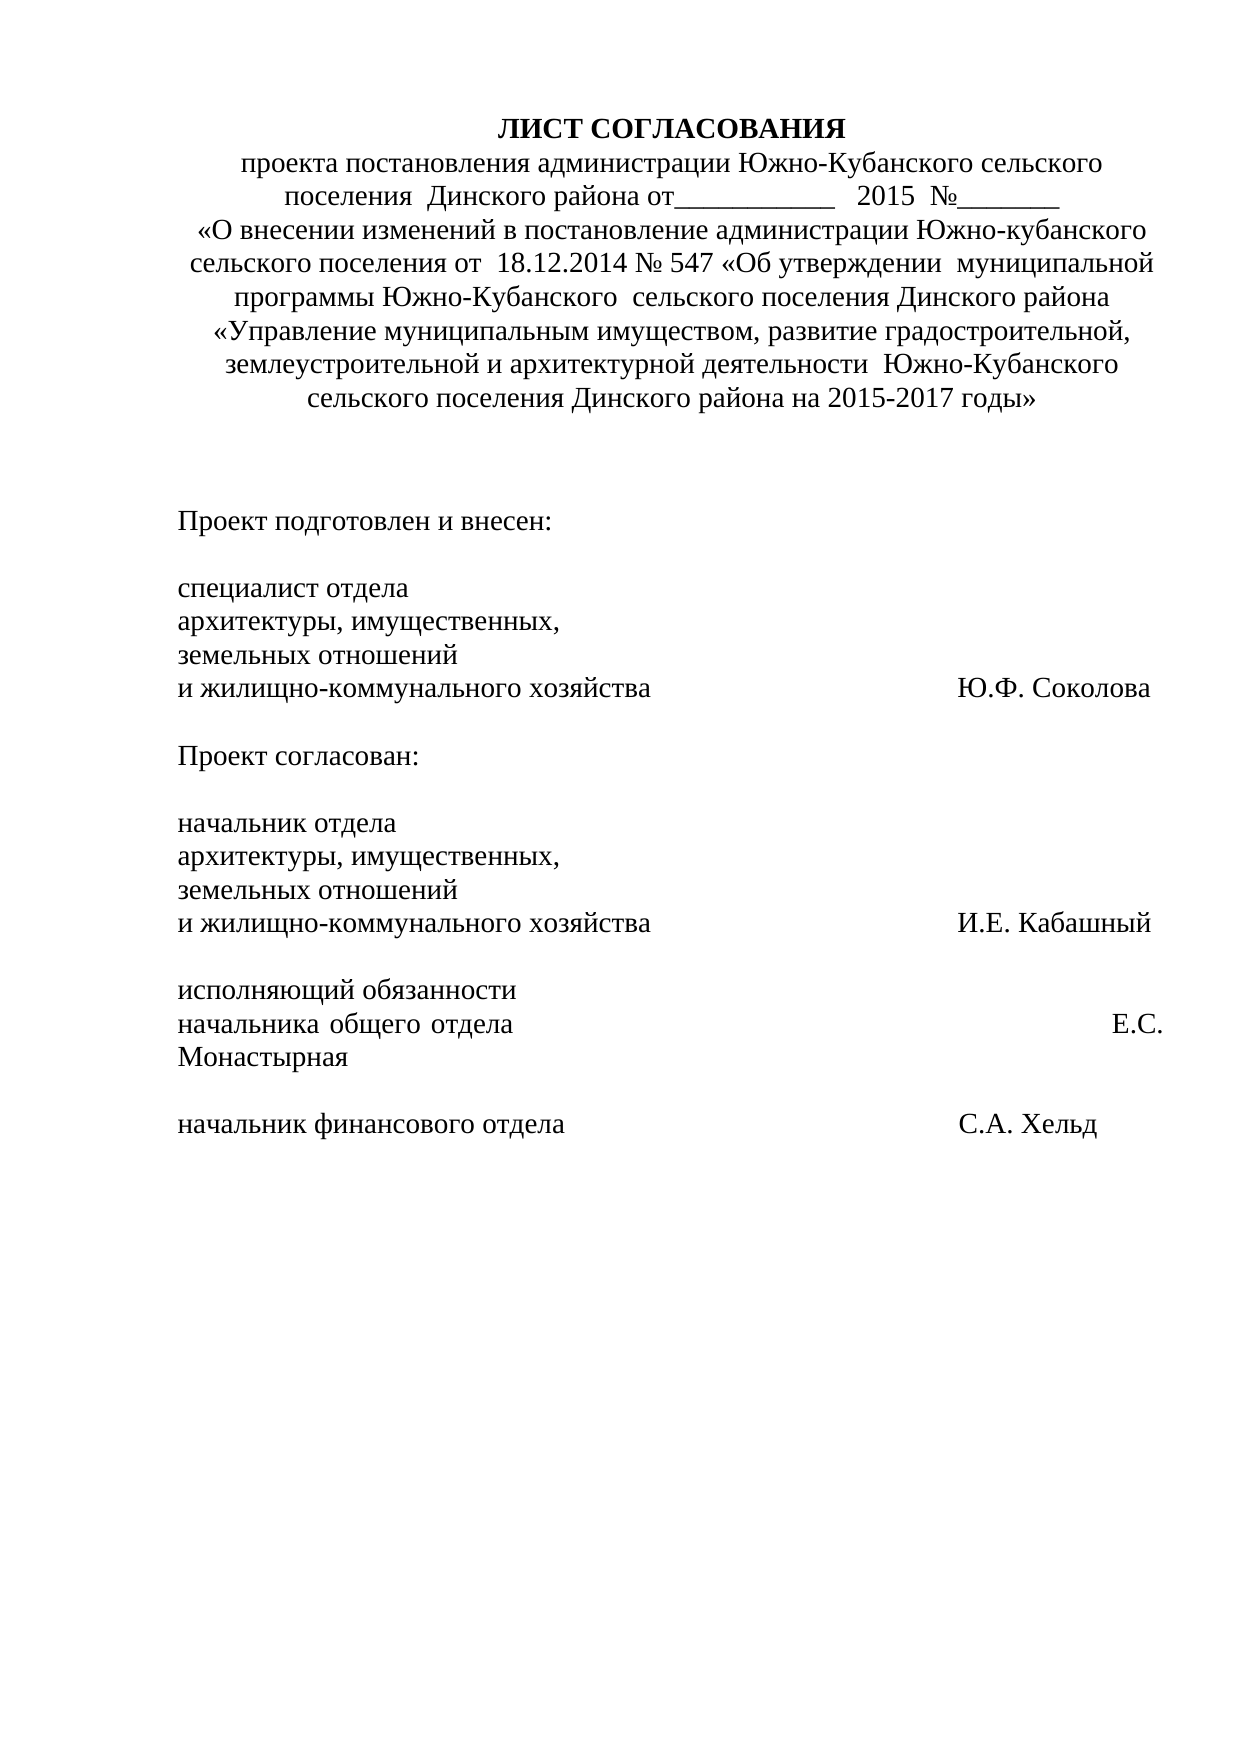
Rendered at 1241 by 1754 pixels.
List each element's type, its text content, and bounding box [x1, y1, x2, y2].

text и жилищно-коммунального хозяйства И.Е. Кабашный [177, 905, 1167, 939]
text поселения Динского района от___________ 2015 №_______ [177, 178, 1167, 212]
text и жилищно-коммунального хозяйства Ю.Ф. Соколова [177, 671, 1167, 704]
text земельных отношений [177, 872, 1167, 905]
text начальника общего отдела Е.С. Монастырная [177, 1006, 1167, 1073]
text начальник финансового отдела С.А. Хельд [177, 1107, 1167, 1140]
text Проект согласован: [177, 738, 1167, 771]
text проекта постановления администрации Южно-Кубанского сельского [177, 145, 1167, 178]
text ЛИСТ СОГЛАСОВАНИЯ [177, 111, 1167, 145]
text архитектуры, имущественных, [177, 838, 1167, 872]
text архитектуры, имущественных, [177, 603, 1167, 637]
text исполняющий обязанности [177, 972, 1167, 1006]
text земельных отношений [177, 637, 1167, 671]
text Проект подготовлен и внесен: [177, 503, 1167, 536]
text специалист отдела [177, 570, 1167, 603]
text начальник отдела [177, 805, 1167, 838]
text «Управление муниципальным имуществом, развитие градостроительной, землеустроительной и архитектурной деятельности Южно-Кубанского сельского поселения Динского района на 2015-2017 годы» [177, 313, 1167, 413]
text «О внесении изменений в постановление администрации Южно-кубанского сельского поселения от 18.12.2014 № 547 «Об утверждении муниципальной программы Южно-Кубанского сельского поселения Динского района [177, 212, 1167, 313]
